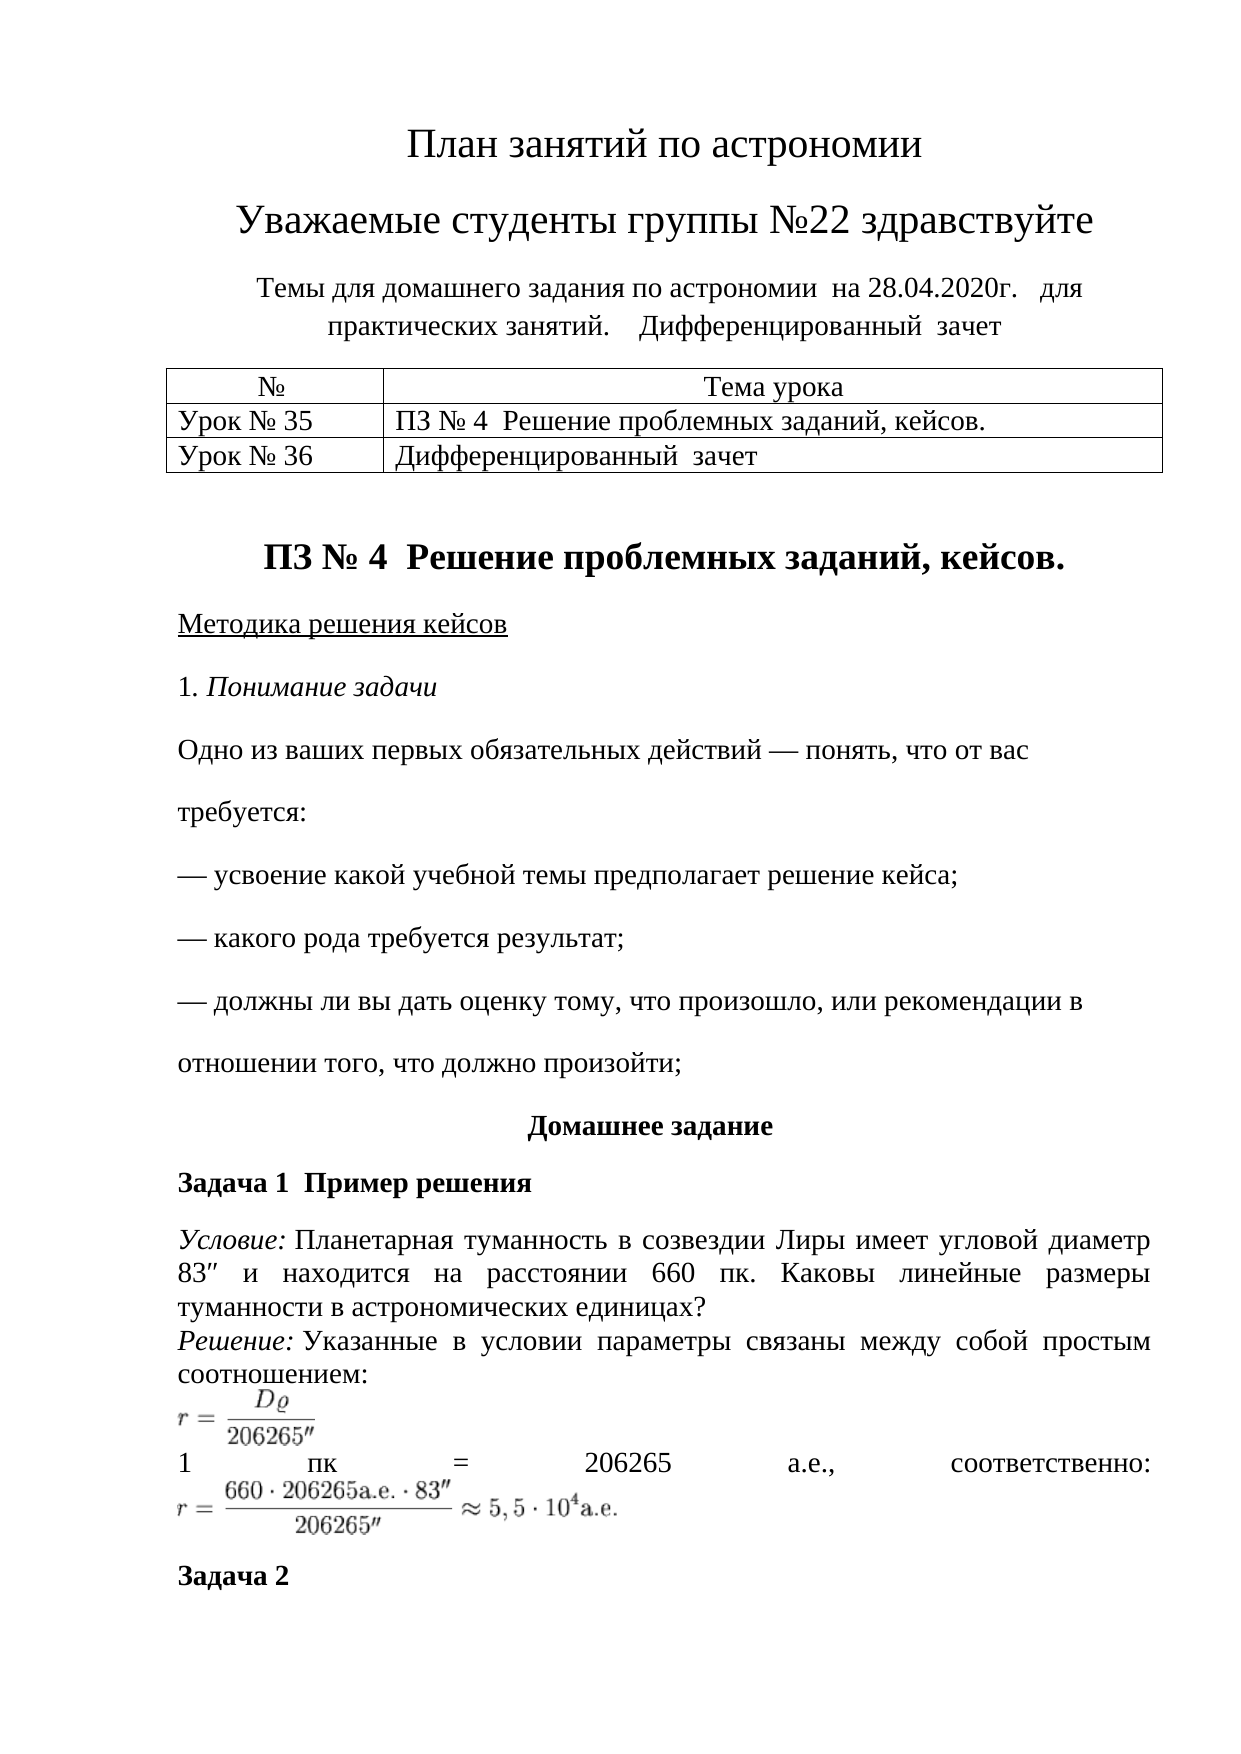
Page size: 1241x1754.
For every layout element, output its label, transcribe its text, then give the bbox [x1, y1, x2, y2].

table_header № [167, 369, 383, 402]
text Условие: Планетарная туманность в созвездии Лиры имеет угловой диаметр 83″ и находится на расстоянии 660 пк. Каковы линейные размеры туманности в астрономических единицах? [177, 1222, 1152, 1323]
text Домашнее задание [177, 1108, 1152, 1142]
table_header Тема урока [384, 369, 1162, 402]
table_cell Урок № 36 [167, 438, 383, 472]
picture [177, 1389, 315, 1446]
text Одно из ваших первых обязательных действий — понять, что от вас [177, 732, 1152, 765]
text Решение: Указанные в условии параметры связаны между собой простым соотношением: 1 пк = 206265 а.е., соответственно: [177, 1323, 1152, 1535]
text требуется: [177, 794, 1152, 828]
table_cell Дифференцированный зачет [384, 438, 1162, 472]
text Темы для домашнего задания по астрономии на 28.04.2020г. для практических занятий. Дифференцированный зачет [177, 270, 1152, 342]
text отношении того, что должно произойти; [177, 1045, 1152, 1079]
text План занятий по астрономии [177, 118, 1152, 166]
text Задача 2 [177, 1558, 1152, 1592]
table_cell Урок № 35 [167, 404, 383, 437]
picture [177, 1479, 617, 1535]
text Задача 1 Пример решения [177, 1165, 1152, 1198]
text ПЗ № 4 Решение проблемных заданий, кейсов. [177, 534, 1152, 577]
text — какого рода требуется результат; [177, 920, 1152, 953]
text 1. Понимание задачи [177, 669, 1152, 703]
text Методика решения кейсов [177, 606, 1152, 640]
text — должны ли вы дать оценку тому, что произошло, или рекомендации в [177, 983, 1152, 1016]
text — усвоение какой учебной темы предполагает решение кейса; [177, 857, 1152, 891]
text Уважаемые студенты группы №22 здравствуйте [177, 194, 1152, 242]
table_cell ПЗ № 4 Решение проблемных заданий, кейсов. [384, 404, 1162, 437]
